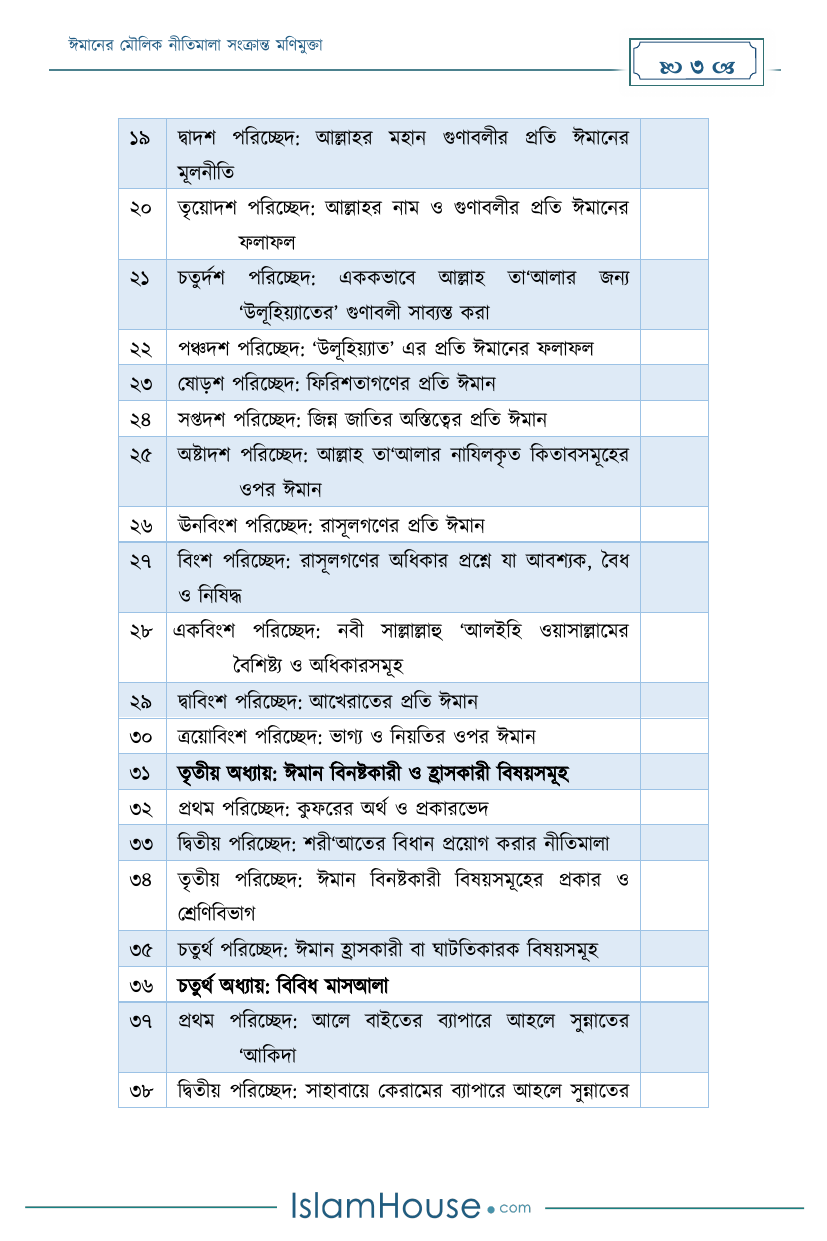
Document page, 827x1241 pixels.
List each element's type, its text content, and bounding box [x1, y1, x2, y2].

table_cell [641, 683, 708, 717]
table_cell দ্বাবিংশ পরিচ্ছেদ: আখেরাতের প্রতি ঈমান [167, 683, 640, 717]
table_cell প্রথম পরিচ্ছেদ: আলে বাইতের ব্যাপারে আহলে সুন্নাতের ‘আকিদা [167, 1003, 640, 1072]
table_cell [641, 931, 708, 966]
table_cell সপ্তদশ পরিচ্ছেদ: জিন্ন জাতির অস্তিত্বের প্রতি ঈমান [167, 401, 640, 436]
table_cell ২৭ [119, 543, 166, 612]
picture [18, 1186, 277, 1224]
table_cell [641, 790, 708, 824]
table_cell [641, 1073, 708, 1107]
table_cell [641, 825, 708, 860]
table_cell ২৫ [119, 437, 166, 506]
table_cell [167, 1073, 640, 1107]
table_cell দ্বাদশ পরিচ্ছেদ: আল্লাহর মহান গুণাবলীর প্রতি ঈমানের মূলনীতি [167, 119, 640, 188]
table_cell [641, 967, 708, 1001]
table_cell ২১ [119, 260, 166, 329]
table_cell প্রথম পরিচ্ছেদ: কুফরের অর্থ ও প্রকারভেদ [167, 790, 640, 824]
table_cell চতুর্থ অধ্যায়: বিবিধ মাসআলা [167, 967, 640, 1001]
table_cell [641, 401, 708, 436]
table_cell ২৯ [119, 683, 166, 717]
table_cell তৃতীয় পরিচ্ছেদ: ঈমান বিনষ্টকারী বিষয়সমূহের প্রকার ও শ্রেণিবিভাগ [167, 861, 640, 930]
table_cell ৩২ [119, 790, 166, 824]
table_cell [641, 365, 708, 400]
table_cell [641, 330, 708, 364]
table_cell [641, 260, 708, 329]
table_cell [641, 613, 708, 682]
table_cell ৩১ [119, 754, 166, 789]
table_cell ৩০ [119, 719, 166, 753]
table_cell ঊনবিংশ পরিচ্ছেদ: রাসূলগণের প্রতি ঈমান [167, 507, 640, 541]
table_cell ষোড়শ পরিচ্ছেদ: ফিরিশতাগণের প্রতি ঈমান [167, 365, 640, 400]
table_cell [641, 119, 708, 188]
table_cell ত্রয়োবিংশ পরিচ্ছেদ: ভাগ্য ও নিয়তির ওপর ঈমান [167, 719, 640, 753]
table_cell [641, 507, 708, 541]
table_cell একবিংশ পরিচ্ছেদ: নবী সাল্লাল্লাহু ‘আলইহি ওয়াসাল্লামের বৈশিষ্ট্য ও অধিকারসমূহ [167, 613, 640, 682]
table_cell ৩৮ [119, 1073, 166, 1107]
table_cell [641, 189, 708, 258]
table_cell তৃতীয় অধ্যায়: ঈমান বিনষ্টকারী ও হ্রাসকারী বিষয়সমূহ [167, 754, 640, 789]
table_cell চতুর্থ পরিচ্ছেদ: ঈমান হ্রাসকারী বা ঘাটতিকারক বিষয়সমূহ [167, 931, 640, 966]
picture [284, 1187, 805, 1225]
table_cell [641, 754, 708, 789]
table_cell ১৯ [119, 119, 166, 188]
table_cell ২২ [119, 330, 166, 364]
table_cell [641, 437, 708, 506]
table_cell ৩৩ [119, 825, 166, 860]
table_cell [641, 1003, 708, 1072]
table_cell ২০ [119, 189, 166, 258]
table_cell [641, 719, 708, 753]
table_cell চতুর্দশ পরিচ্ছেদ: এককভাবে আল্লাহ তা‘আলার জন্য ‘উলূহিয়্যাতের’ গুণাবলী সাব্যস্ত করা [167, 260, 640, 329]
table_cell ২৬ [119, 507, 166, 541]
table_cell ৩৫ [119, 931, 166, 966]
table_cell দ্বিতীয় পরিচ্ছেদ: শরী‘আতের বিধান প্রয়োগ করার নীতিমালা [167, 825, 640, 860]
table_cell তৃয়োদশ পরিচ্ছেদ: আল্লাহর নাম ও গুণাবলীর প্রতি ঈমানের ফলাফল [167, 189, 640, 258]
table_cell [641, 543, 708, 612]
table_cell ৩৭ [119, 1003, 166, 1072]
table_cell অষ্টাদশ পরিচ্ছেদ: আল্লাহ তা‘আলার নাযিলকৃত কিতাবসমূহের ওপর ঈমান [167, 437, 640, 506]
table_cell ২৮ [119, 613, 166, 682]
table_cell ২৪ [119, 401, 166, 436]
table_cell ৩৪ [119, 861, 166, 930]
table_cell ২৩ [119, 365, 166, 400]
table_cell বিংশ পরিচ্ছেদ: রাসূলগণের অধিকার প্রশ্নে যা আবশ্যক, বৈধ ও নিষিদ্ধ [167, 543, 640, 612]
table_cell [641, 861, 708, 930]
table_cell ৩৬ [119, 967, 166, 1001]
table_cell পঞ্চদশ পরিচ্ছেদ: ‘উলূহিয়্যাত’ এর প্রতি ঈমানের ফলাফল [167, 330, 640, 364]
